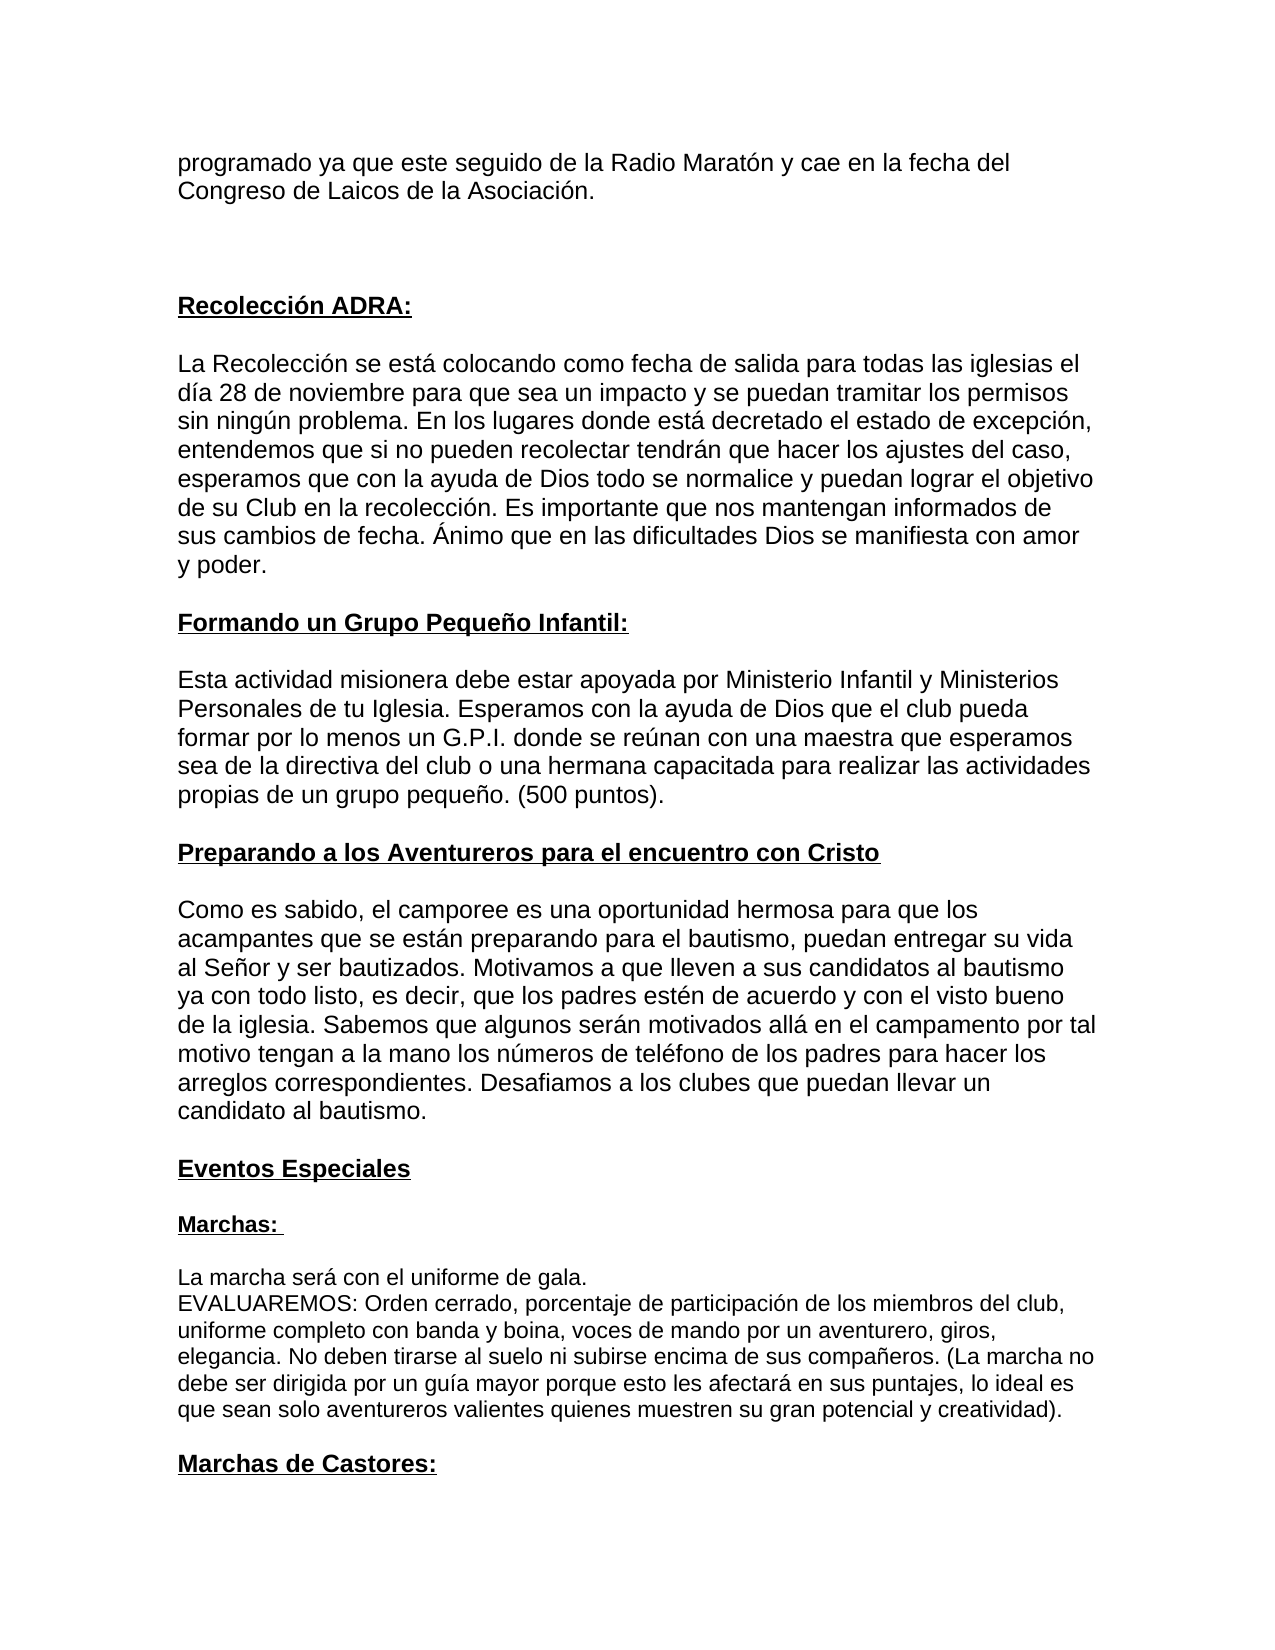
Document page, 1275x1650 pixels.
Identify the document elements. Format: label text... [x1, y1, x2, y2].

text Esta actividad misionera debe estar apoyada por Ministerio Infantil y Ministerios Personales de tu Iglesia. Esperamos con la ayuda de Dios que el club pueda formar por lo menos un G.P.I. donde se reúnan con una maestra que esperamos sea de la directiva del club o una hermana capacitada para realizar las actividades propias de un grupo pequeño. (500 puntos). [177, 665, 1098, 809]
text La marcha será con el uniforme de gala. [177, 1264, 1098, 1290]
text Formando un Grupo Pequeño Infantil: [177, 608, 1098, 636]
text EVALUAREMOS: Orden cerrado, porcentaje de participación de los miembros del club, uniforme completo con banda y boina, voces de mando por un aventurero, giros, elegancia. No deben tirarse al suelo ni subirse encima de sus compañeros. (La marcha no debe ser dirigida por un guía mayor porque esto les afectará en sus puntajes, lo ideal es que sean solo aventureros valientes quienes muestren su gran potencial y creatividad). [177, 1290, 1098, 1422]
text La Recolección se está colocando como fecha de salida para todas las iglesias el día 28 de noviembre para que sea un impacto y se puedan tramitar los permisos sin ningún problema. En los lugares donde está decretado el estado de excepción, entendemos que si no pueden recolectar tendrán que hacer los ajustes del caso, esperamos que con la ayuda de Dios todo se normalice y puedan lograr el objetivo de su Club en la recolección. Es importante que nos mantengan informados de sus cambios de fecha. Ánimo que en las dificultades Dios se manifiesta con amor y poder. [177, 349, 1098, 579]
text Eventos Especiales [177, 1154, 1098, 1183]
text Como es sabido, el camporee es una oportunidad hermosa para que los acampantes que se están preparando para el bautismo, puedan entregar su vida al Señor y ser bautizados. Motivamos a que lleven a sus candidatos al bautismo ya con todo listo, es decir, que los padres estén de acuerdo y con el visto bueno de la iglesia. Sabemos que algunos serán motivados allá en el campamento por tal motivo tengan a la mano los números de teléfono de los padres para hacer los arreglos correspondientes. Desafiamos a los clubes que puedan llevar un candidato al bautismo. [177, 895, 1098, 1125]
text Marchas de Castores: [177, 1448, 1098, 1477]
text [177, 148, 1098, 205]
text Marchas: [177, 1211, 1098, 1238]
text Recolección ADRA: [177, 291, 1098, 320]
text Preparando a los Aventureros para el encuentro con Cristo [177, 838, 1098, 866]
